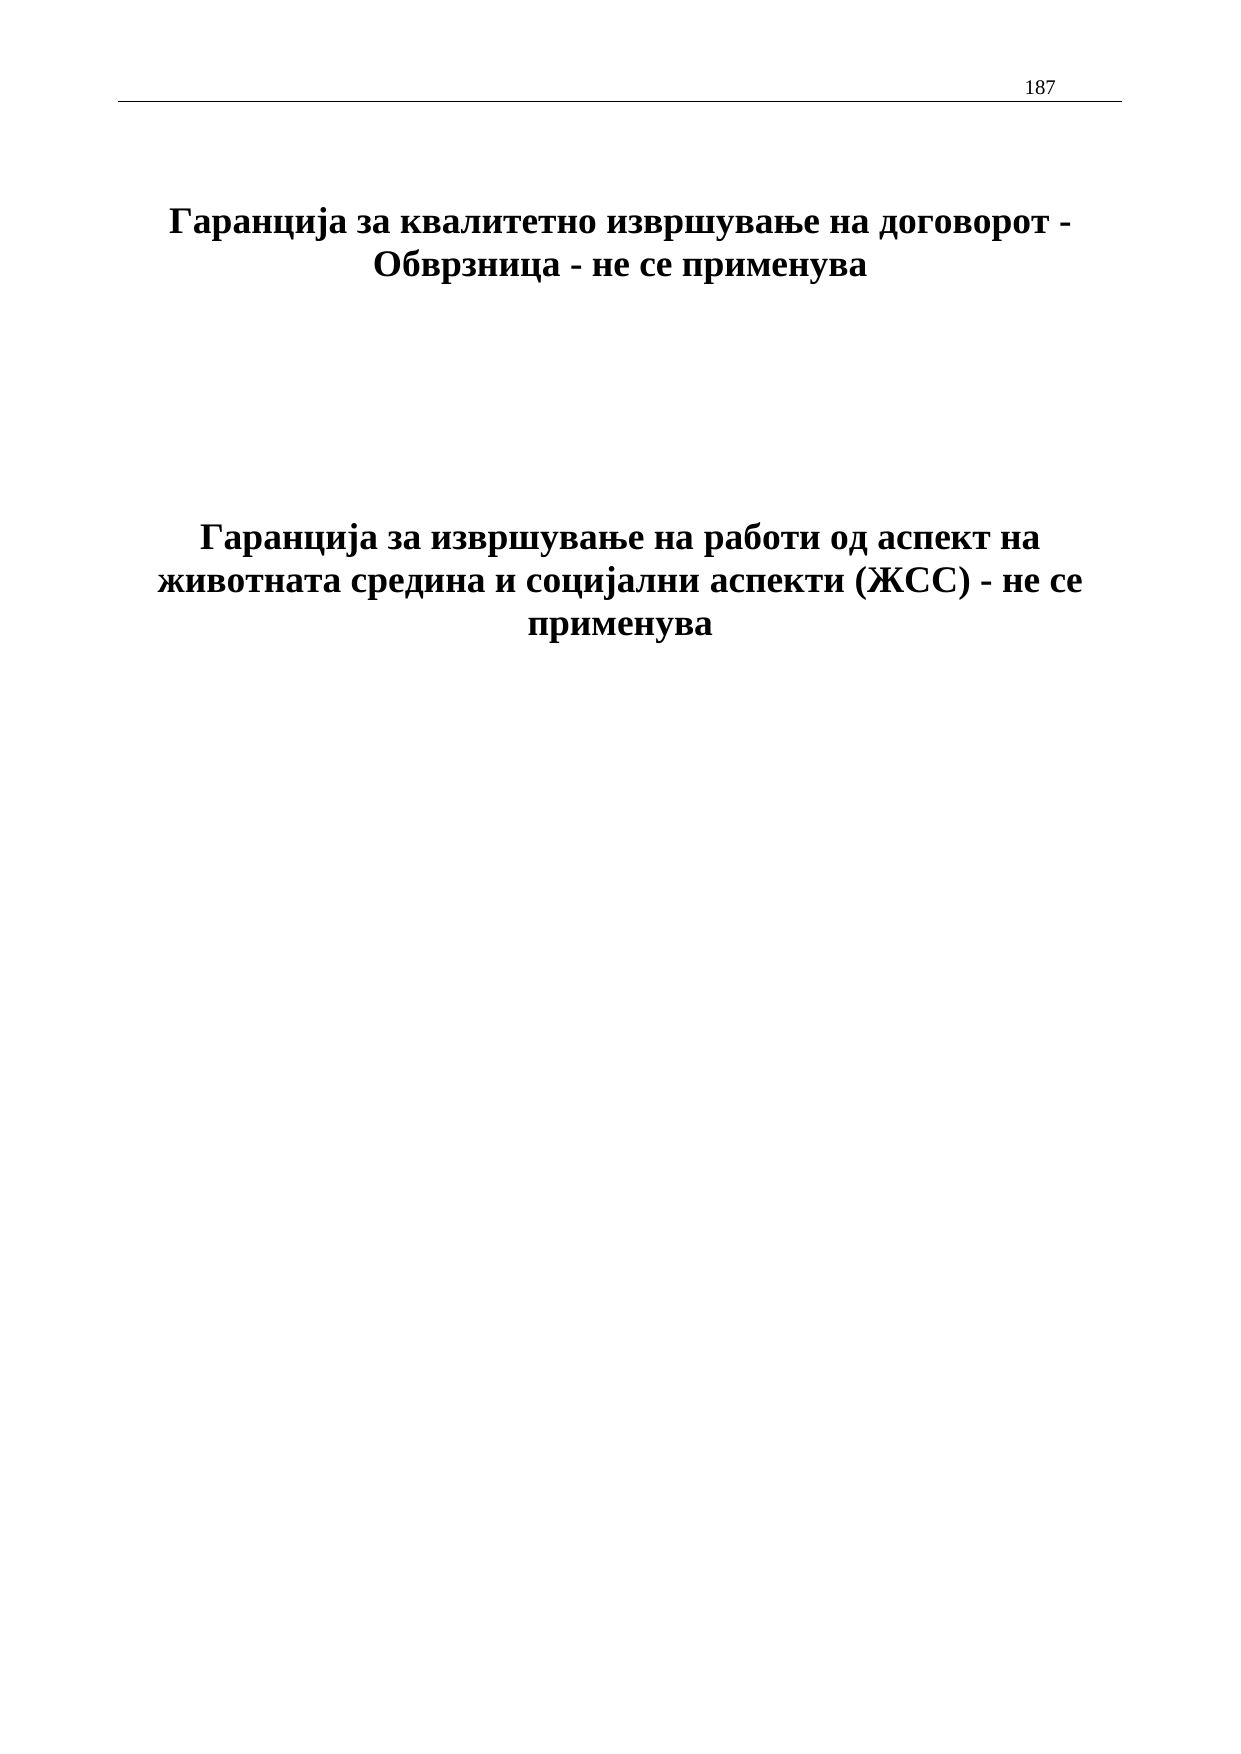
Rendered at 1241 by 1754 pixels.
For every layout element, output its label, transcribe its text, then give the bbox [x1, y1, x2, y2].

subtitle Гаранција за квалитетно извршување на договорот - Обврзница - не се применува [118, 199, 1122, 285]
subtitle Гаранција за извршување на работи од аспект на животната средина и социјални аспекти (ЖСС) - не се применува [118, 514, 1122, 644]
